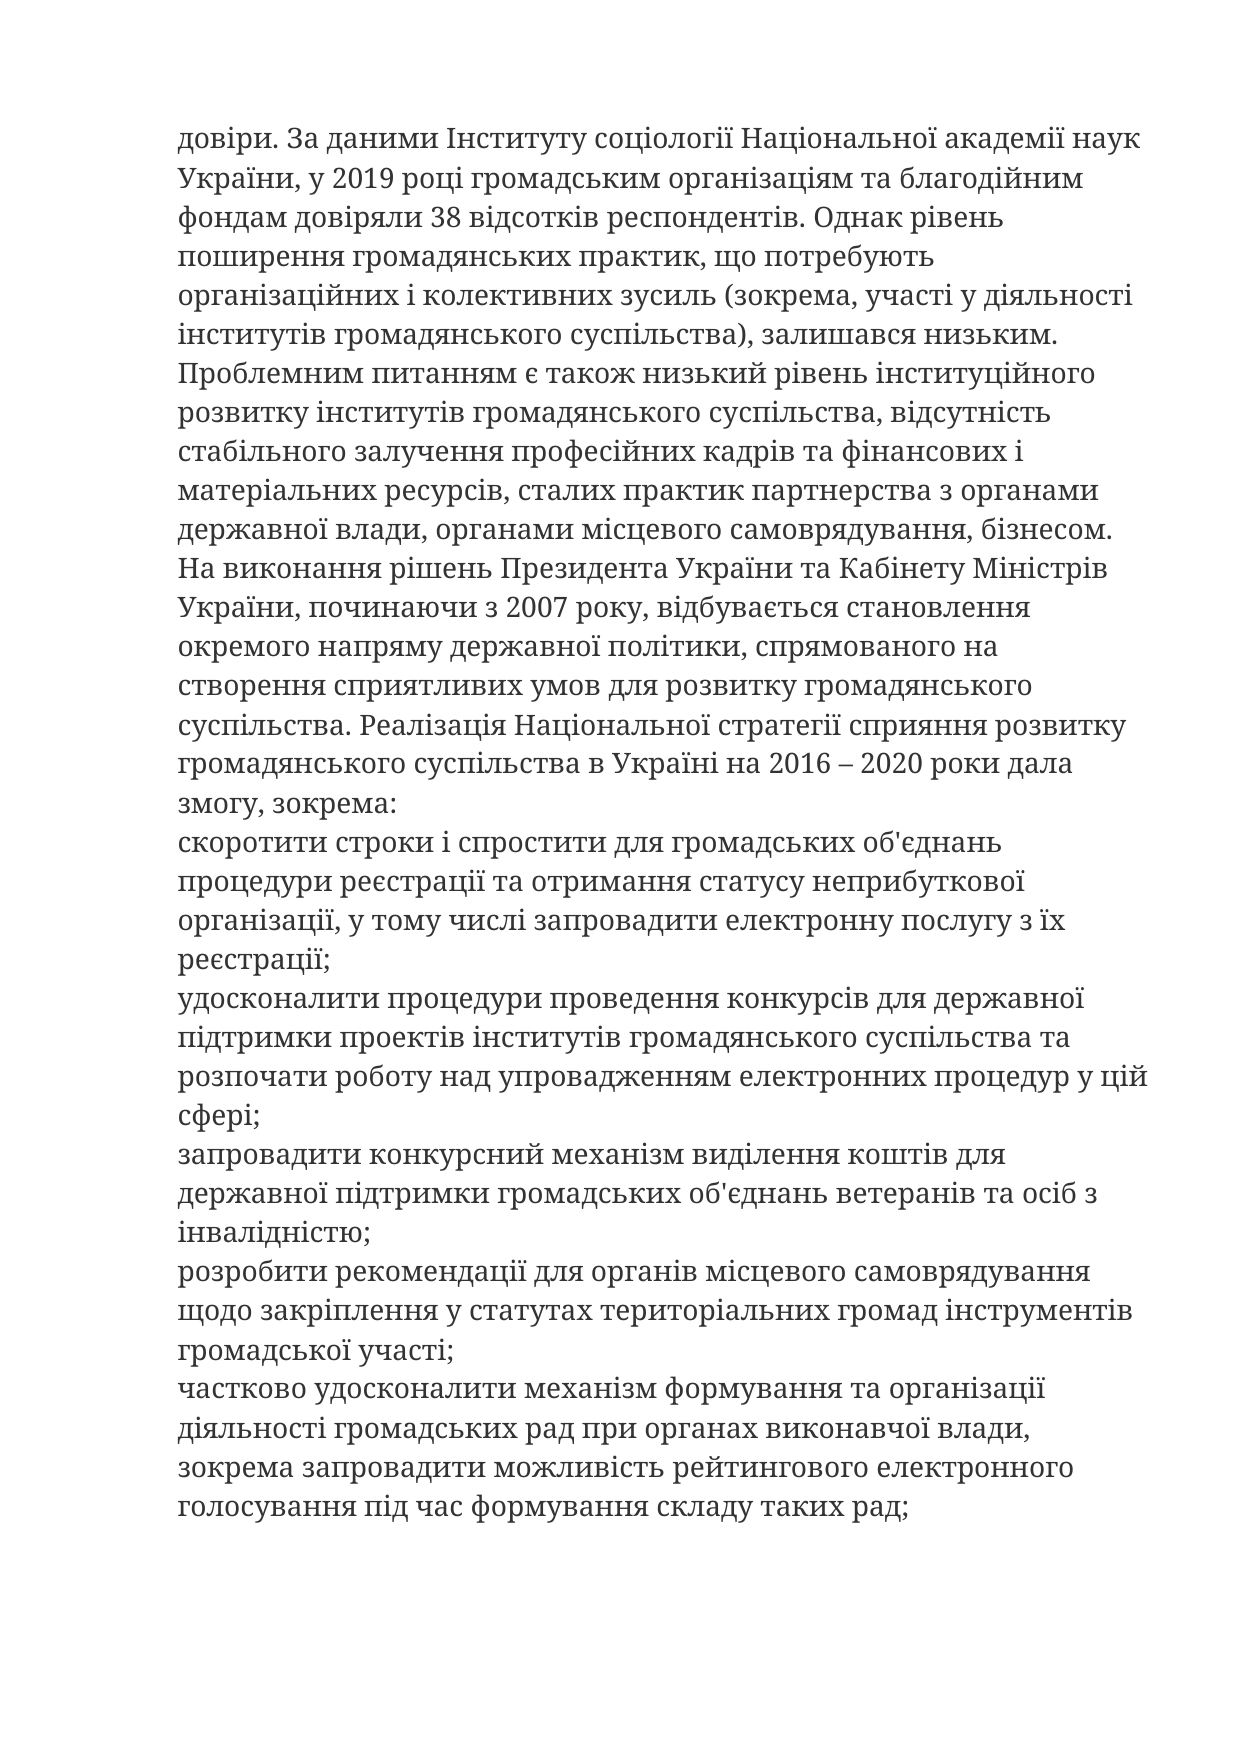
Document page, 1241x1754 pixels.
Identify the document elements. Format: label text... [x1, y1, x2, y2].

text запровадити конкурсний механізм виділення коштів для державної підтримки громадських об'єднань ветеранів та осіб з інвалідністю; [177, 1134, 1152, 1251]
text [177, 118, 1152, 352]
text удосконалити процедури проведення конкурсів для державної підтримки проектів інститутів громадянського суспільства та розпочати роботу над упровадженням електронних процедур у цій сфері; [177, 977, 1152, 1134]
text скоротити строки і спростити для громадських об'єднань процедури реєстрації та отримання статусу неприбуткової організації, у тому числі запровадити електронну послугу з їх реєстрації; [177, 821, 1152, 977]
text На виконання рішень Президента України та Кабінету Міністрів України, починаючи з 2007 року, відбувається становлення окремого напряму державної політики, спрямованого на створення сприятливих умов для розвитку громадянського суспільства. Реалізація Національної стратегії сприяння розвитку громадянського суспільства в Україні на 2016 – 2020 роки дала змогу, зокрема: [177, 548, 1152, 821]
text розробити рекомендації для органів місцевого самоврядування щодо закріплення у статутах територіальних громад інструментів громадської участі; [177, 1251, 1152, 1368]
text частково удосконалити механізм формування та організації діяльності громадських рад при органах виконавчої влади, зокрема запровадити можливість рейтингового електронного голосування під час формування складу таких рад; [177, 1368, 1152, 1524]
text Проблемним питанням є також низький рівень інституційного розвитку інститутів громадянського суспільства, відсутність стабільного залучення професійних кадрів та фінансових і матеріальних ресурсів, сталих практик партнерства з органами державної влади, органами місцевого самоврядування, бізнесом. [177, 352, 1152, 548]
